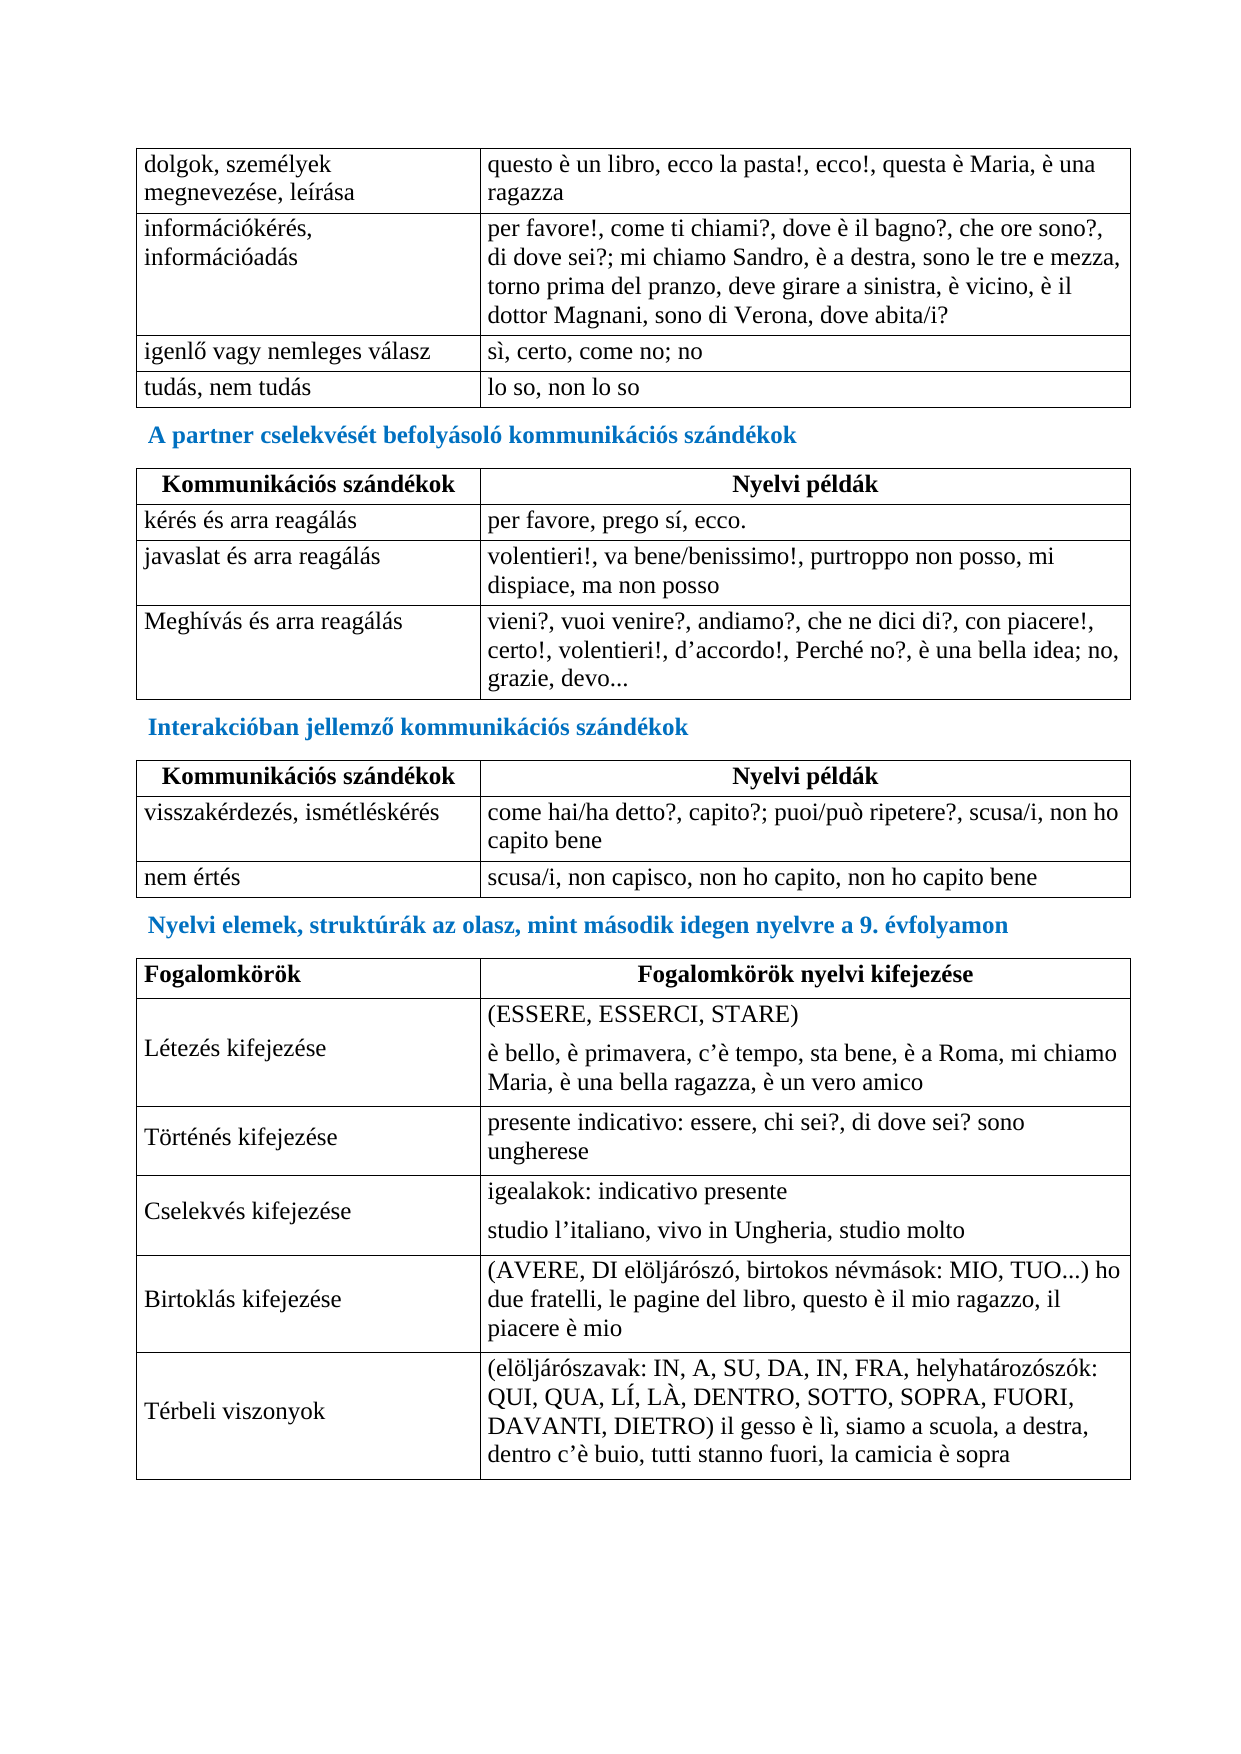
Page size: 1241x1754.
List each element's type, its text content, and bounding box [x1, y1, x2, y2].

table_cell volentieri!, va bene/benissimo!, purtroppo non posso, mi dispiace, ma non posso [481, 541, 1130, 605]
table_cell Létezés kifejezése [137, 999, 480, 1106]
table_cell questo è un libro, ecco la pasta!, ecco!, questa è Maria, è una ragazza [481, 149, 1130, 212]
table_cell kérés és arra reagálás [137, 505, 480, 540]
table_cell Birtoklás kifejezése [137, 1256, 480, 1352]
table_cell információkérés, információadás [137, 214, 480, 335]
table_cell Cselekvés kifejezése [137, 1176, 480, 1254]
table_header Kommunikációs szándékok [137, 761, 480, 796]
table_header Fogalomkörök nyelvi kifejezése [481, 959, 1130, 998]
table_cell Meghívás és arra reagálás [137, 606, 480, 698]
table_header Nyelvi példák [481, 761, 1130, 796]
table_cell vieni?, vuoi venire?, andiamo?, che ne dici di?, con piacere!, certo!, volentieri!, d’accordo!, Perché no?, è una bella idea; no, grazie, devo... [481, 606, 1130, 698]
table_header Nyelvi példák [481, 469, 1130, 504]
table_cell scusa/i, non capisco, non ho capito, non ho capito bene [481, 862, 1130, 897]
table_cell Történés kifejezése [137, 1107, 480, 1175]
table_cell igenlő vagy nemleges válasz [137, 336, 480, 371]
table_cell (ESSERE, ESSERCI, STARE) è bello, è primavera, c’è tempo, sta bene, è a Roma, mi chiamo Maria, è una bella ragazza, è un vero amico [481, 999, 1130, 1106]
table_cell igealakok: indicativo presente studio l’italiano, vivo in Ungheria, studio molto [481, 1176, 1130, 1254]
table_cell tudás, nem tudás [137, 372, 480, 407]
table_cell per favore, prego sí, ecco. [481, 505, 1130, 540]
table_cell javaslat és arra reagálás [137, 541, 480, 605]
table_cell lo so, non lo so [481, 372, 1130, 407]
table_cell (elöljárószavak: IN, A, SU, DA, IN, FRA, helyhatározószók: QUI, QUA, LÍ, LÀ, dentro, sotto, sopra, fuori, davanti, dietro) il gesso è lì, siamo a scuola, a destra, dentro c’è buio, tutti stanno fuori, la camicia è sopra [481, 1353, 1130, 1479]
table_cell dolgok, személyek megnevezése, leírása [137, 149, 480, 212]
table_cell nem értés [137, 862, 480, 897]
table_cell sì, certo, come no; no [481, 336, 1130, 371]
table_cell presente indicativo: essere, chi sei?, di dove sei? sono ungherese [481, 1107, 1130, 1175]
table_cell Térbeli viszonyok [137, 1353, 480, 1479]
table_cell (AVERE, DI elöljárószó, birtokos névmások: MIO, TUO...) ho due fratelli, le pagine del libro, questo è il mio ragazzo, il piacere è mio [481, 1256, 1130, 1352]
table_header Fogalomkörök [137, 959, 480, 998]
table_cell come hai/ha detto?, capito?; puoi/può ripetere?, scusa/i, non ho capito bene [481, 797, 1130, 861]
text A partner cselekvését befolyásoló kommunikációs szándékok [148, 420, 1093, 449]
text Nyelvi elemek, struktúrák az olasz, mint második idegen nyelvre a 9. évfolyamon [148, 910, 1093, 939]
table_cell per favore!, come ti chiami?, dove è il bagno?, che ore sono?, di dove sei?; mi chiamo Sandro, è a destra, sono le tre e mezza, torno prima del pranzo, deve girare a sinistra, è vicino, è il dottor Magnani, sono di Verona, dove abita/i? [481, 214, 1130, 335]
table_cell visszakérdezés, ismétléskérés [137, 797, 480, 861]
text Interakcióban jellemző kommunikációs szándékok [148, 712, 1093, 741]
table_header Kommunikációs szándékok [137, 469, 480, 504]
